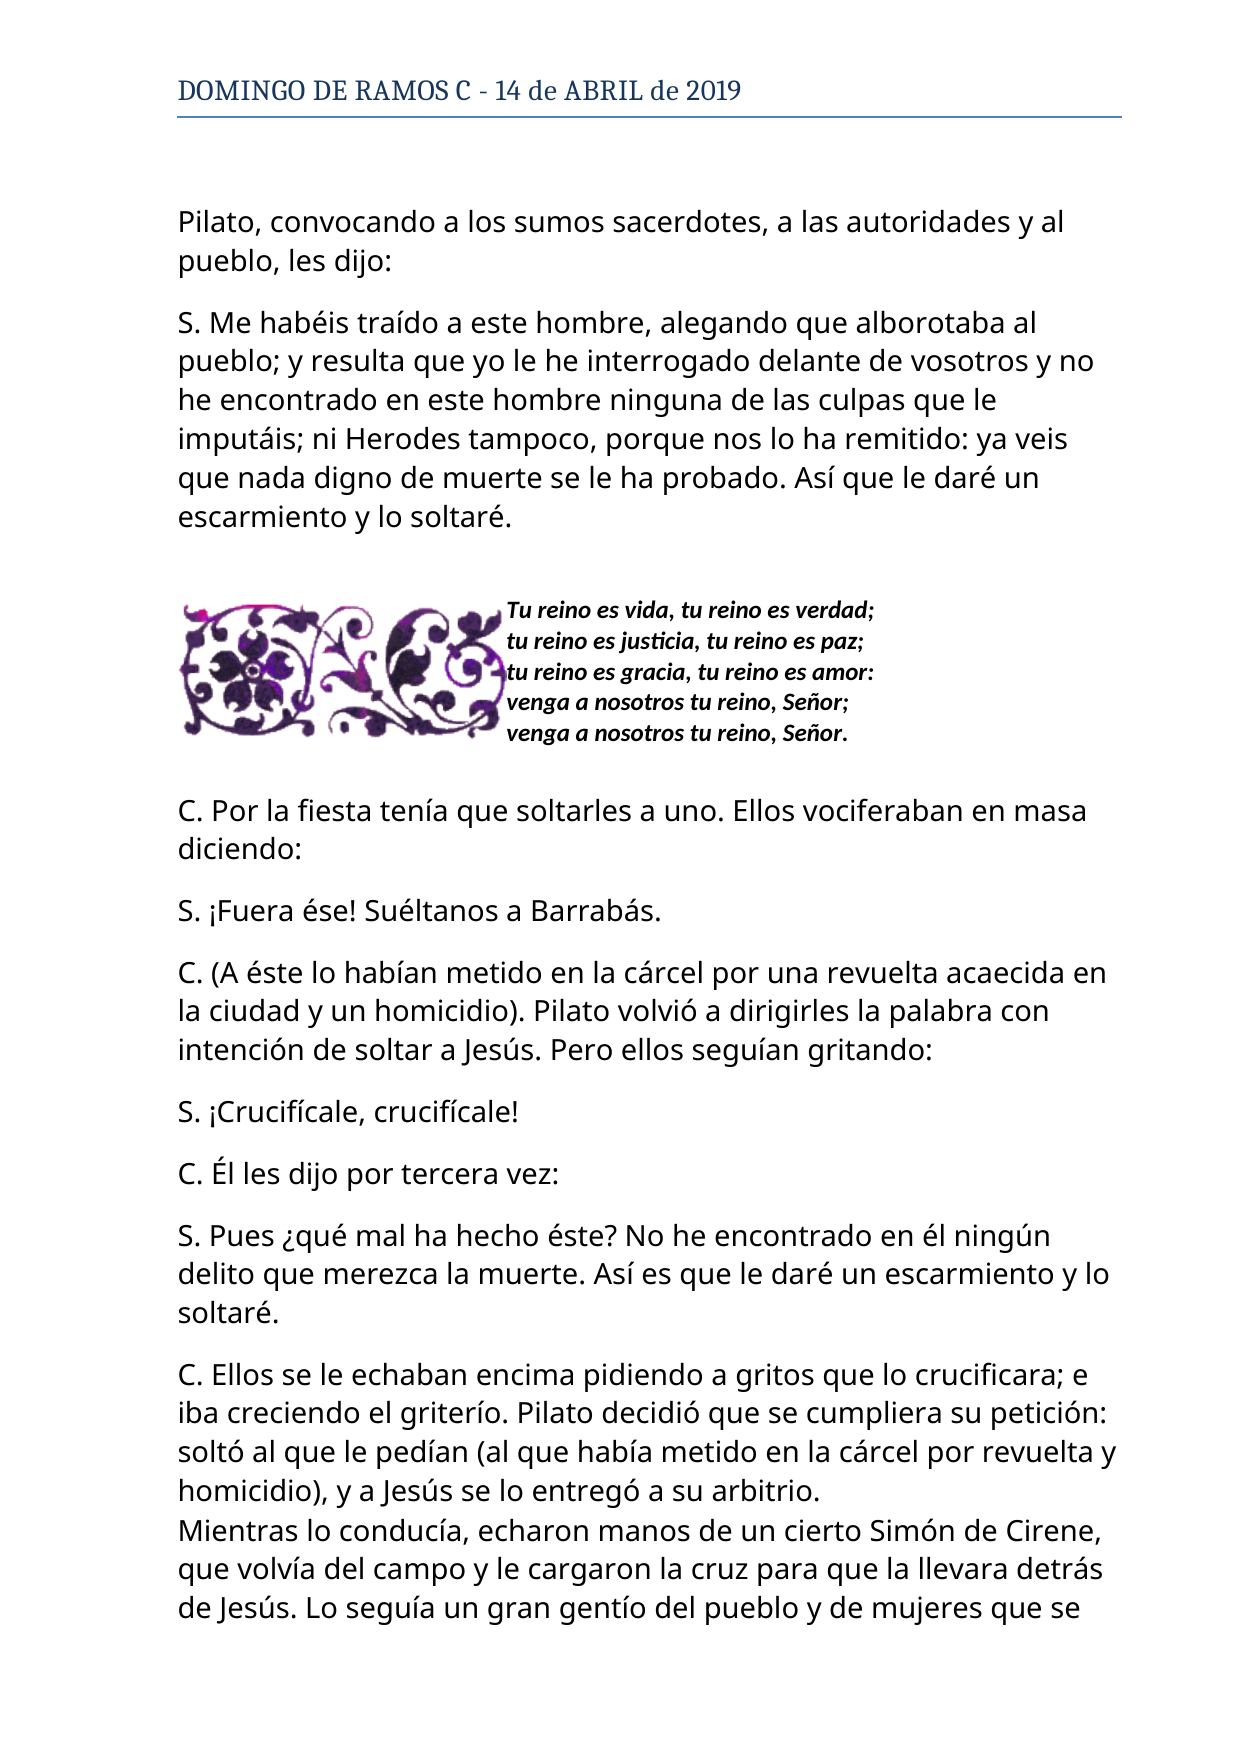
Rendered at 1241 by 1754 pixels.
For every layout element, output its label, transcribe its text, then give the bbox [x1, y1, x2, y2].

text tu reino es justicia, tu reino es paz; [507, 625, 1122, 656]
text Tu reino es vida, tu reino es verdad; [177, 595, 1122, 625]
text C. Por la fiesta tenía que soltarles a uno. Ellos vociferaban en masa diciendo: [177, 790, 1122, 868]
text tu reino es gracia, tu reino es amor: [507, 656, 1122, 686]
text C. Ellos se le echaban encima pidiendo a gritos que lo crucificara; e iba creciendo el griterío. Pilato decidió que se cumpliera su petición: soltó al que le pedían (al que había metido en la cárcel por revuelta y homicidio), y a Jesús se lo entregó a su arbitrio. [177, 1354, 1122, 1510]
text S. ¡Fuera ése! Suéltanos a Barrabás. [177, 891, 1122, 930]
text Pilato, convocando a los sumos sacerdotes, a las autoridades y al pueblo, les dijo: [177, 202, 1122, 279]
text S. ¡Crucifícale, crucifícale! [177, 1092, 1122, 1131]
text venga a nosotros tu reino, Señor. [177, 717, 1122, 747]
text C. (A éste lo habían metido en la cárcel por una revuelta acaecida en la ciudad y un homicidio). Pilato volvió a dirigirles la palabra con intención de soltar a Jesús. Pero ellos seguían gritando: [177, 952, 1122, 1069]
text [177, 1510, 1122, 1627]
text venga a nosotros tu reino, Señor; [507, 686, 1122, 717]
picture [179, 603, 507, 741]
text S. Me habéis traído a este hombre, alegando que alborotaba al pueblo; y resulta que yo le he interrogado delante de vosotros y no he encontrado en este hombre ninguna de las culpas que le imputáis; ni Herodes tampoco, porque nos lo ha remitido: ya veis que nada digno de muerte se le ha probado. Así que le daré un escarmiento y lo soltaré. [177, 302, 1122, 536]
text S. Pues ¿qué mal ha hecho éste? No he encontrado en él ningún delito que merezca la muerte. Así es que le daré un escarmiento y lo soltaré. [177, 1215, 1122, 1332]
text C. Él les dijo por tercera vez: [177, 1153, 1122, 1192]
